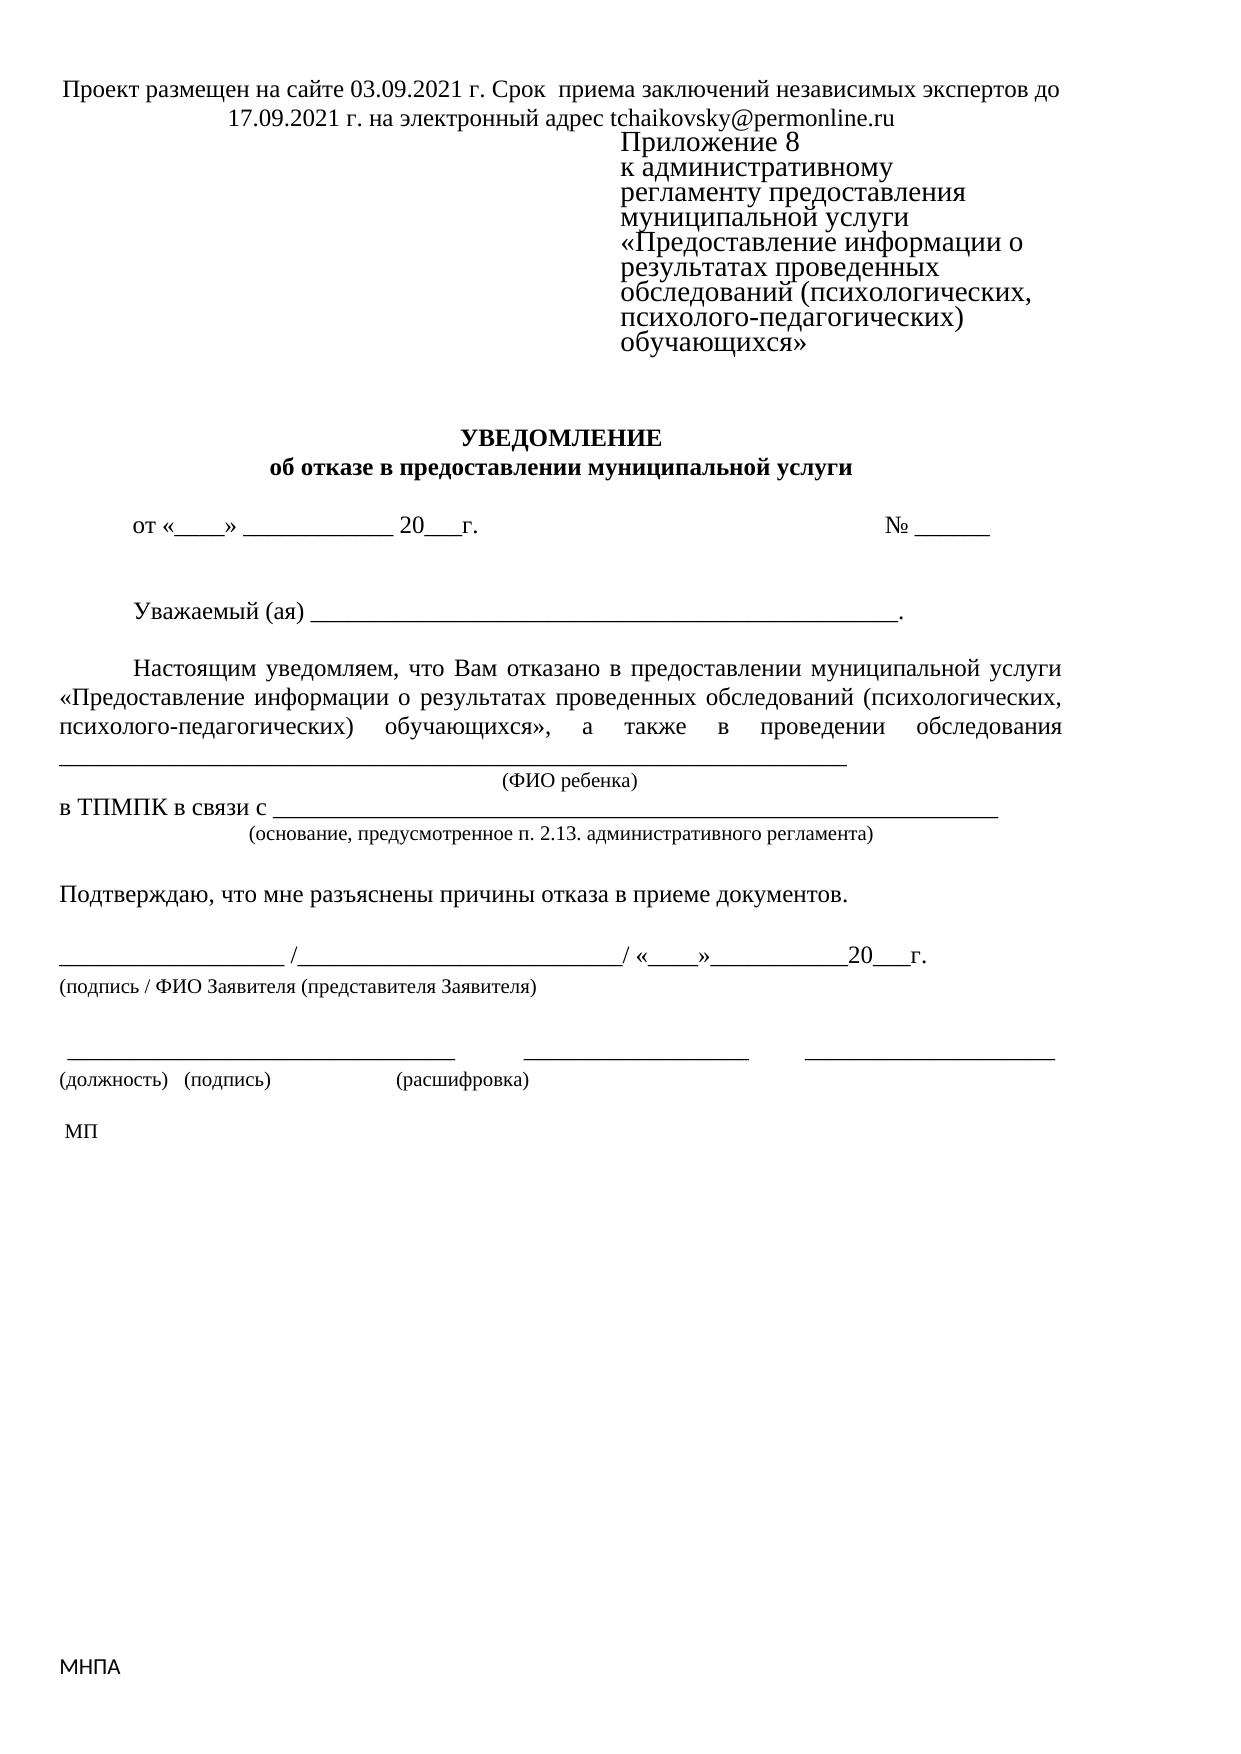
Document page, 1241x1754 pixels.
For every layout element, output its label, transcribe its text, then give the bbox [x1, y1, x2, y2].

text Уважаемый (ая) _______________________________________________. [59, 596, 1063, 625]
text Приложение 8 [59, 131, 1063, 156]
text (ФИО ребенка) [59, 768, 1063, 792]
text __________________ /__________________________/ «____»___________20___г. [59, 941, 1063, 969]
text об отказе в предоставлении муниципальной услуги [59, 452, 1063, 481]
text к административному регламенту предоставления муниципальной услуги «Предоставление информации о результатах проведенных обследований (психологических, психолого-педагогических) обучающихся» [620, 156, 1063, 356]
text в ТПМПК в связи с __________________________________________________________ [59, 792, 1063, 821]
text УВЕДОМЛЕНИЕ [59, 423, 1063, 452]
text (подпись / ФИО Заявителя (представителя Заявителя) [59, 974, 1063, 998]
text Настоящим уведомляем, что Вам отказано в предоставлении муниципальной услуги «Предоставление информации о результатах проведенных обследований (психологических, психолого-педагогических) обучающихся», а также в проведении обследования _______________________________________________________________ [59, 653, 1063, 768]
text (должность) (подпись) (расшифровка) [59, 1067, 1063, 1091]
text МП [59, 1119, 1063, 1143]
text от «____» ____________ 20___г. № ______ [59, 510, 1063, 538]
text Подтверждаю, что мне разъяснены причины отказа в приеме документов. [59, 879, 1063, 908]
text (основание, предусмотренное п. 2.13. административного регламента) [59, 821, 1063, 845]
text _______________________________ __________________ ____________________ [59, 1034, 1063, 1063]
